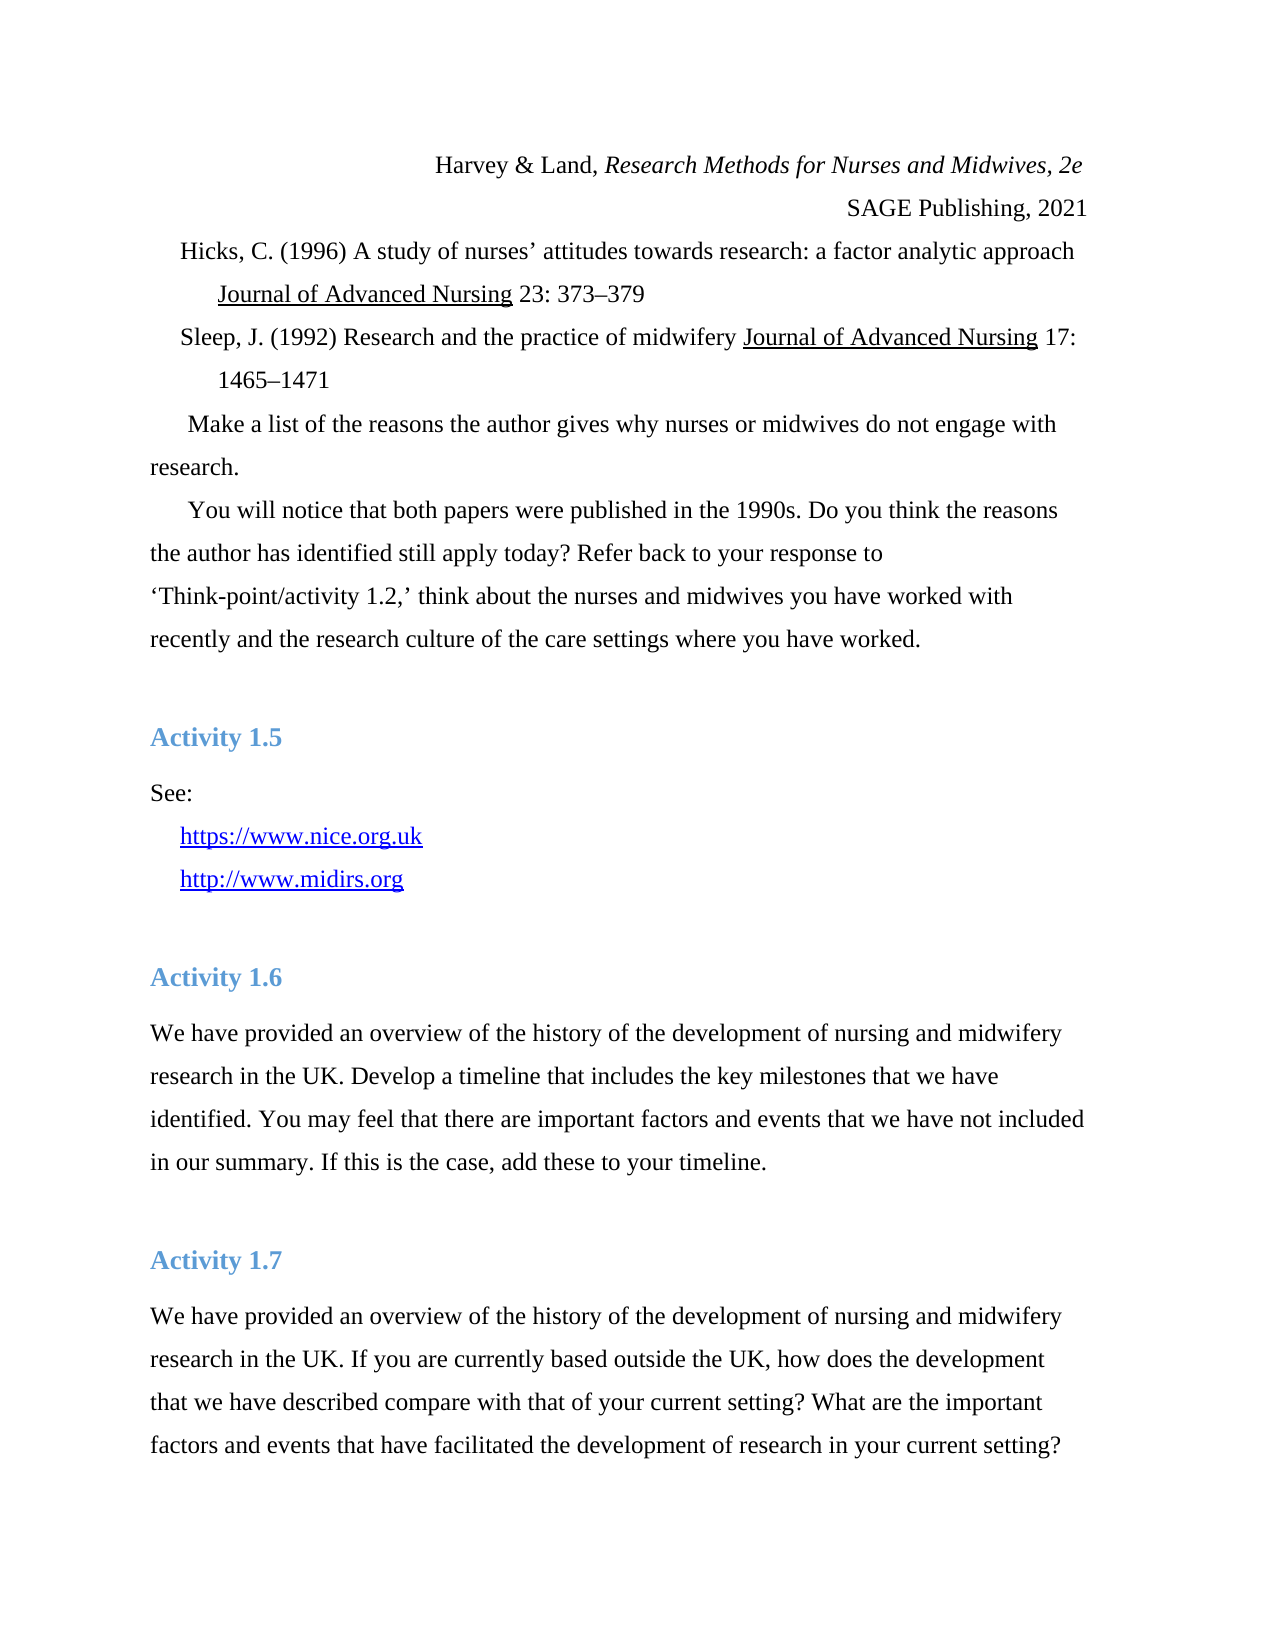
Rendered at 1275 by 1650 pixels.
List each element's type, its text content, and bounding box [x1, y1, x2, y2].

text You will notice that both papers were published in the 1990s. Do you think the reasons the author has identified still apply today? Refer back to your response to ‘Think-point/activity 1.2,’ think about the nurses and midwives you have worked with recently and the research culture of the care settings where you have worked. [150, 495, 1087, 653]
text https://www.nice.org.uk [180, 821, 1087, 850]
text Make a list of the reasons the author gives why nurses or midwives do not engage with research. [150, 409, 1087, 481]
text http://www.midirs.org [180, 864, 1087, 893]
subtitle Activity 1.6 [150, 961, 1087, 992]
subtitle Activity 1.7 [150, 1244, 1087, 1275]
text Hicks, C. (1996) A study of nurses’ attitudes towards research: a factor analytic approach Journal of Advanced Nursing 23: 373–379 [180, 236, 1087, 308]
subtitle Activity 1.5 [150, 721, 1087, 752]
text Sleep, J. (1992) Research and the practice of midwifery Journal of Advanced Nursing 17: 1465–1471 [180, 322, 1087, 394]
text See: [150, 778, 1087, 807]
text We have provided an overview of the history of the development of nursing and midwifery research in the UK. If you are currently based outside the UK, how does the development that we have described compare with that of your current setting? What are the important factors and events that have facilitated the development of research in your current setting? [150, 1301, 1087, 1459]
text We have provided an overview of the history of the development of nursing and midwifery research in the UK. Develop a timeline that includes the key milestones that we have identified. You may feel that there are important factors and events that we have not included in our summary. If this is the case, add these to your timeline. [150, 1018, 1087, 1176]
